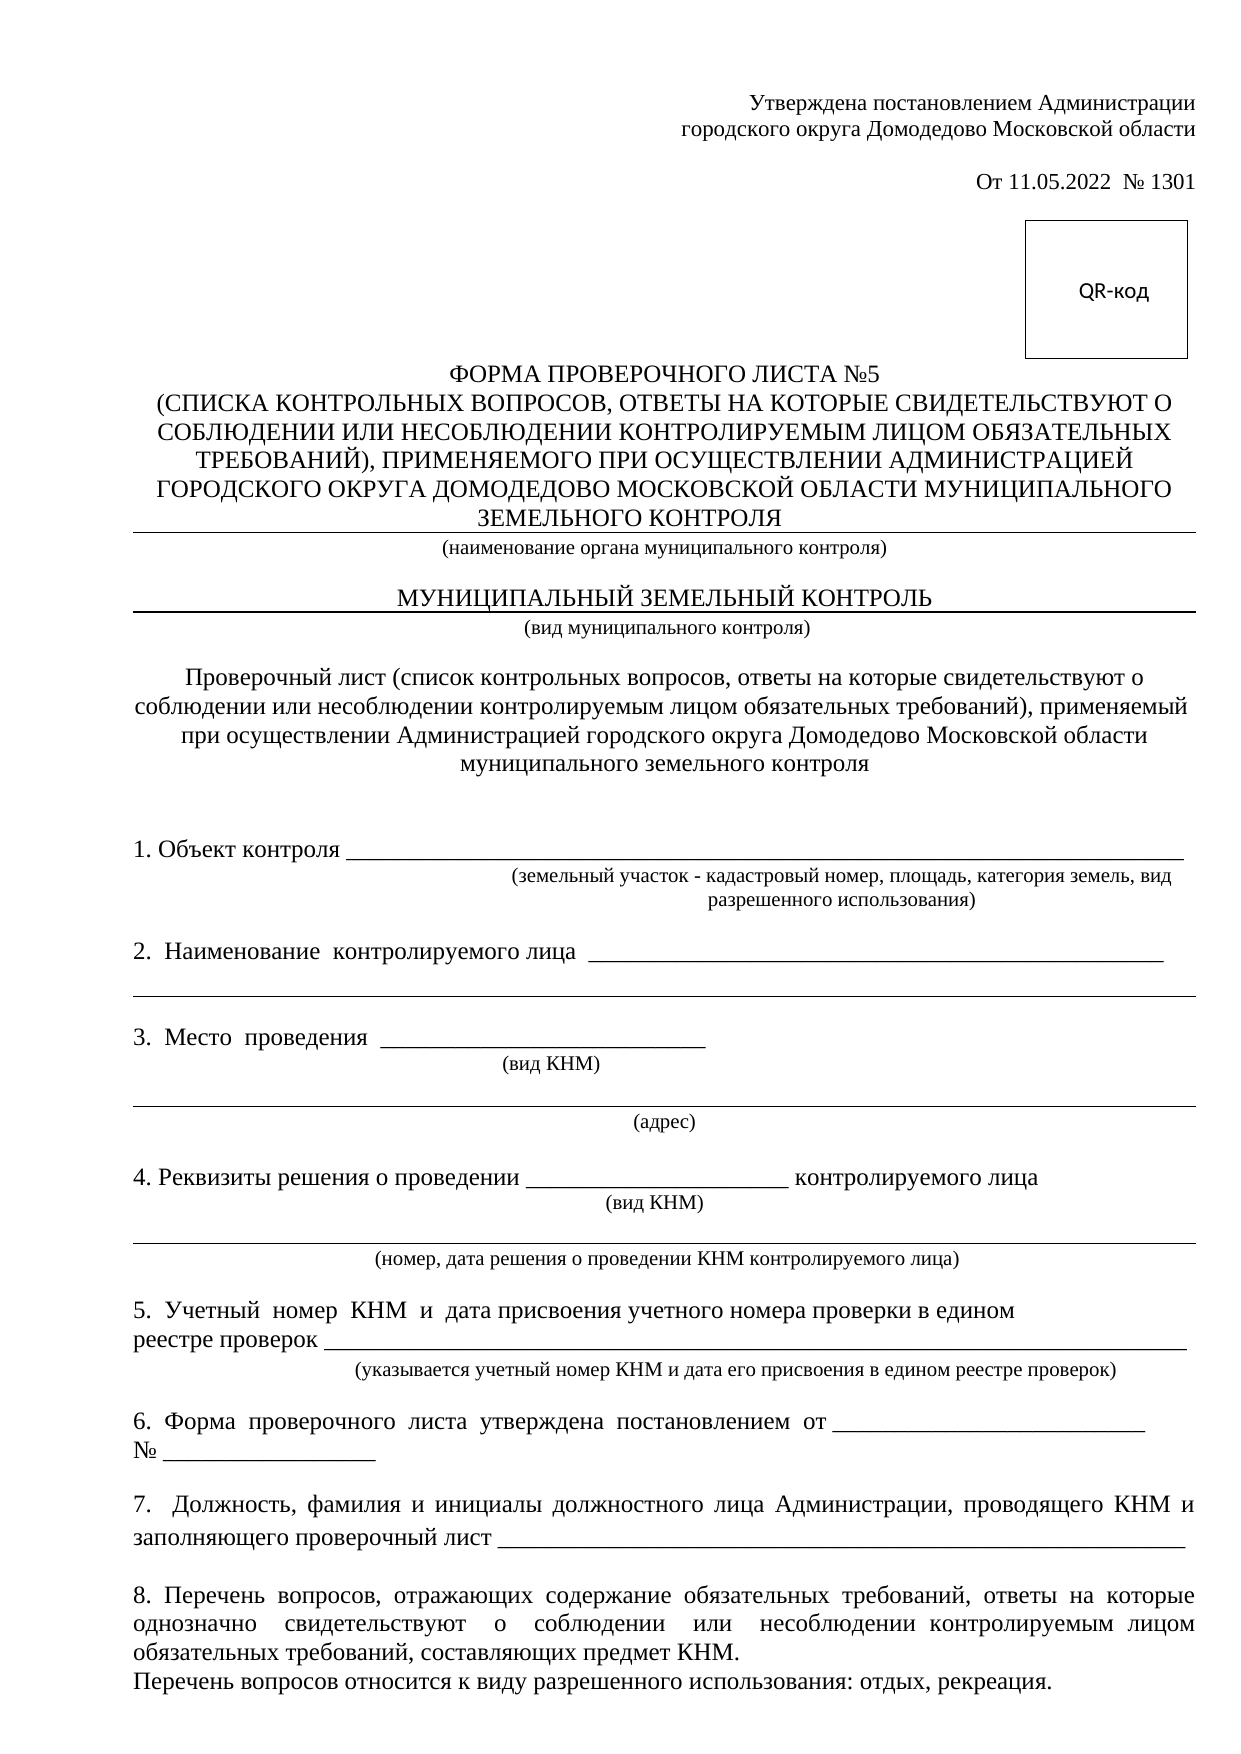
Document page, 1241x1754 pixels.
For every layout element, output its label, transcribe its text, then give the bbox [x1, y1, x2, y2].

text (вид КНМ) [502, 1051, 1196, 1075]
text 1. Объект контроля ___________________________________________________________________ [133, 834, 1196, 863]
text 8. Перечень вопросов, отражающих содержание обязательных требований, ответы на которые однозначно свидетельствуют о соблюдении или несоблюдении контролируемым лицом обязательных требований, составляющих предмет КНМ. [133, 1580, 1196, 1666]
text (адрес) [133, 1107, 1196, 1133]
text реестре проверок _____________________________________________________________________ [133, 1324, 1196, 1353]
text городского округа Домодедово Московской области [133, 115, 1196, 141]
text Проверочный лист (список контрольных вопросов, ответы на которые свидетельствуют о соблюдении или несоблюдении контролируемым лицом обязательных требований), применяемый при осуществлении Администрацией городского округа Домодедово Московской области [133, 662, 1196, 748]
text 4. Реквизиты решения о проведении _____________________ контролируемого лица [133, 1162, 1196, 1190]
text Перечень вопросов относится к виду разрешенного использования: отдых, рекреация. [133, 1666, 1196, 1695]
text (вид КНМ) [133, 1190, 1196, 1214]
text (вид муниципального контроля) [133, 613, 1196, 639]
text муниципального земельного контроля [133, 748, 1196, 777]
text 3. Место проведения __________________________ [133, 1022, 1196, 1051]
text От 11.05.2022 № 1301 [133, 168, 1196, 194]
text 5. Учетный номер КНМ и дата присвоения учетного номера проверки в едином [133, 1295, 1196, 1324]
text (номер, дата решения о проведении КНМ контролируемого лица) [133, 1244, 1196, 1270]
text 7. Должность, фамилия и инициалы должностного лица Администрации, проводящего КНМ и заполняющего проверочный лист _______________________________________________________ [133, 1489, 1196, 1550]
text МУНИЦИПАЛЬНЫЙ ЗЕМЕЛЬНЫЙ КОНТРОЛЬ [133, 583, 1196, 611]
text (СПИСКА КОНТРОЛЬНЫХ ВОПРОСОВ, ОТВЕТЫ НА КОТОРЫЕ СВИДЕТЕЛЬСТВУЮТ О СОБЛЮДЕНИИ ИЛИ НЕСОБЛЮДЕНИИ КОНТРОЛИРУЕМЫМ ЛИЦОМ ОБЯЗАТЕЛЬНЫХ ТРЕБОВАНИЙ), ПРИМЕНЯЕМОГО ПРИ ОСУЩЕСТВЛЕНИИ АДМИНИСТРАЦИЕЙ ГОРОДСКОГО ОКРУГА ДОМОДЕДОВО МОСКОВСКОЙ ОБЛАСТИ МУНИЦИПАЛЬНОГО ЗЕМЕЛЬНОГО КОНТРОЛЯ [133, 388, 1196, 532]
table_header QR-код [1026, 221, 1187, 358]
text 6. Форма проверочного листа утверждена постановлением от _________________________ [133, 1406, 1196, 1435]
text (земельный участок - кадастровый номер, площадь, категория земель, вид разрешенного использования) [487, 863, 1196, 911]
text (указывается учетный номер КНМ и дата его присвоения в едином реестре проверок) [354, 1357, 1196, 1381]
text (наименование органа муниципального контроля) [133, 533, 1196, 559]
text ФОРМА ПРОВЕРОЧНОГО ЛИСТА №5 [133, 359, 1196, 388]
text Утверждена постановлением Администрации [133, 89, 1196, 115]
text № _________________ [133, 1435, 1196, 1464]
text 2. Наименование контролируемого лица ______________________________________________ [133, 936, 1196, 965]
